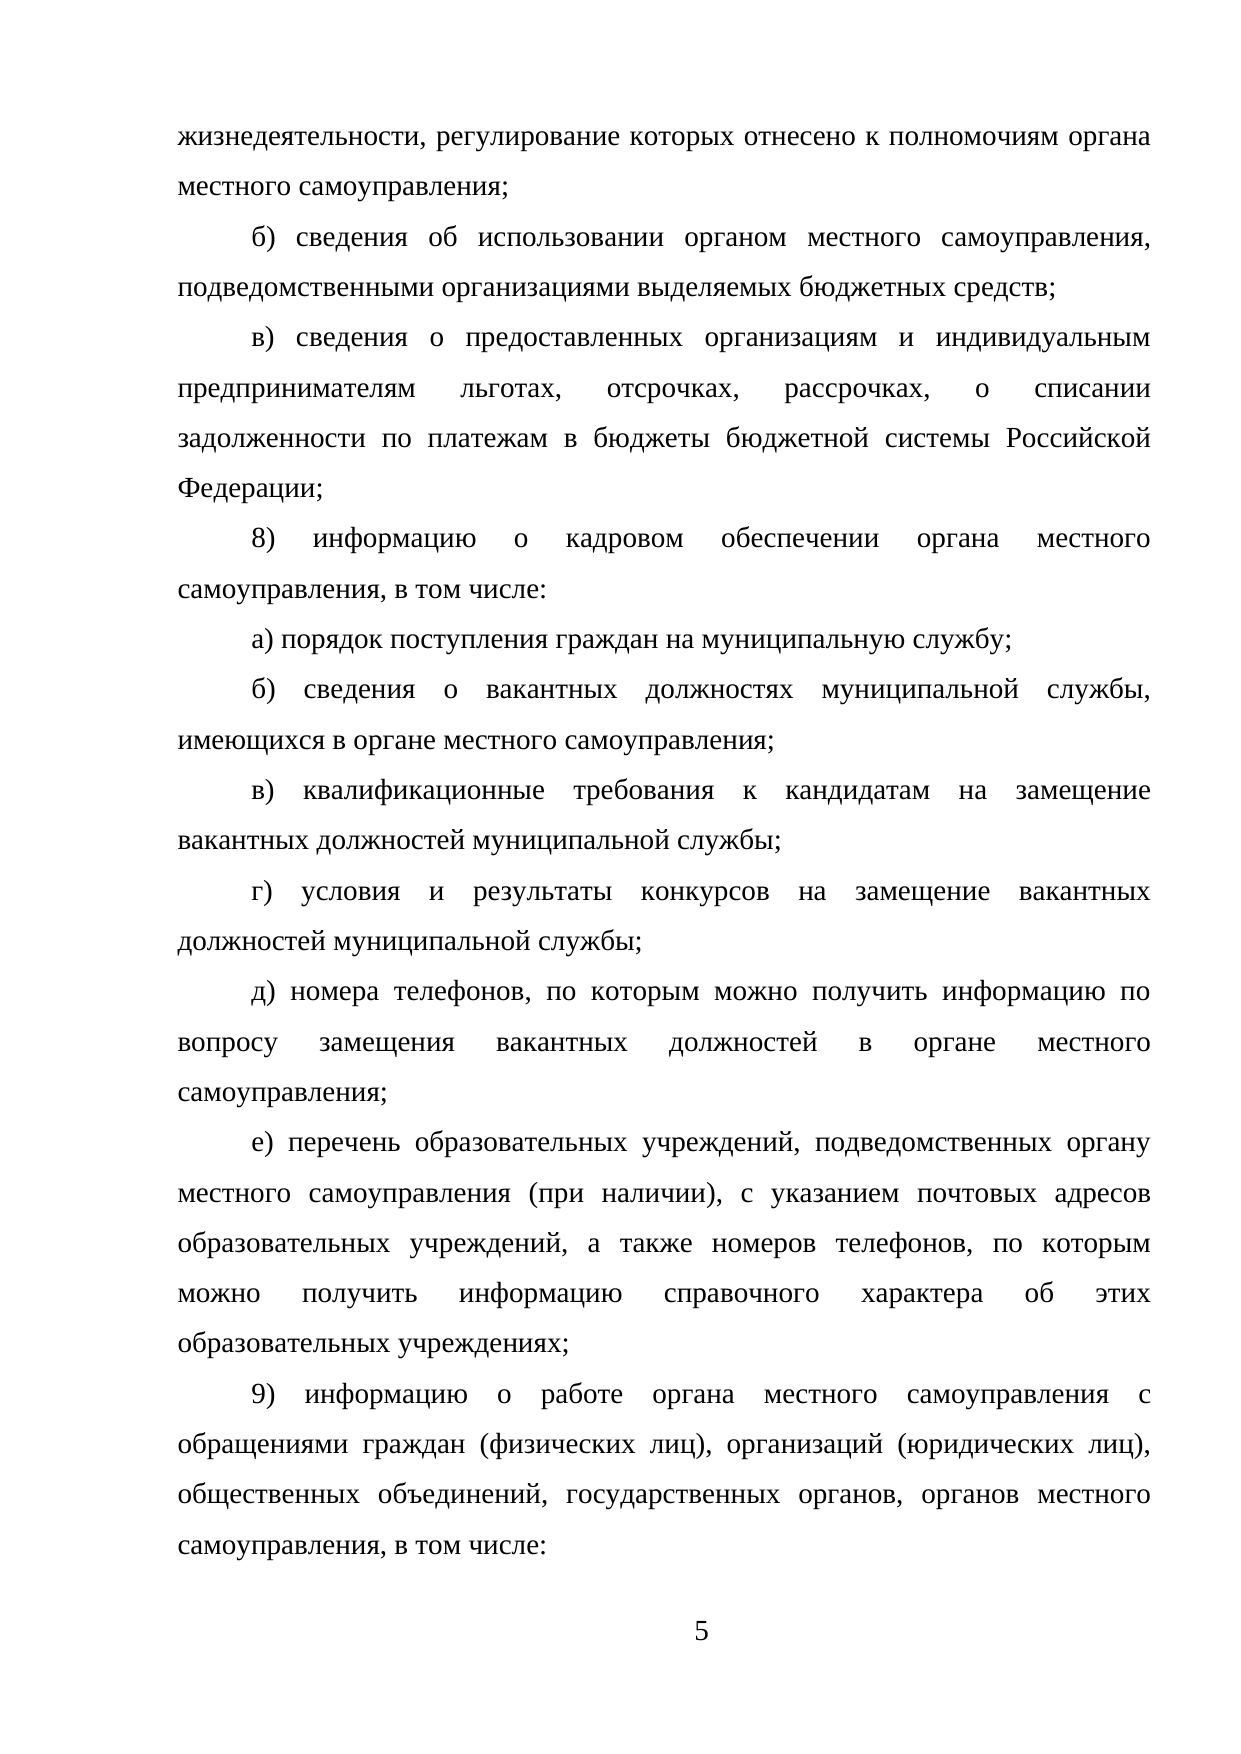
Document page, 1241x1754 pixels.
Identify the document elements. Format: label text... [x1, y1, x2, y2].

text в) сведения о предоставленных организациям и индивидуальным предпринимателям льготах, отсрочках, рассрочках, о списании задолженности по платежам в бюджеты бюджетной системы Российской Федерации; [177, 319, 1152, 504]
text г) условия и результаты конкурсов на замещение вакантных должностей муниципальной службы; [177, 873, 1152, 957]
text 8) информацию о кадровом обеспечении органа местного самоуправления, в том числе: [177, 521, 1152, 604]
text б) сведения об использовании органом местного самоуправления, подведомственными организациями выделяемых бюджетных средств; [177, 219, 1152, 303]
text 9) информацию о работе органа местного самоуправления с обращениями граждан (физических лиц), организаций (юридических лиц), общественных объединений, государственных органов, органов местного самоуправления, в том числе: [177, 1376, 1152, 1560]
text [177, 118, 1152, 202]
text е) перечень образовательных учреждений, подведомственных органу местного самоуправления (при наличии), с указанием почтовых адресов образовательных учреждений, а также номеров телефонов, по которым можно получить информацию справочного характера об этих образовательных учреждениях; [177, 1124, 1152, 1359]
text д) номера телефонов, по которым можно получить информацию по вопросу замещения вакантных должностей в органе местного самоуправления; [177, 973, 1152, 1108]
text в) квалификационные требования к кандидатам на замещение вакантных должностей муниципальной службы; [177, 772, 1152, 856]
text а) порядок поступления граждан на муниципальную службу; [177, 621, 1152, 655]
text б) сведения о вакантных должностях муниципальной службы, имеющихся в органе местного самоуправления; [177, 672, 1152, 755]
